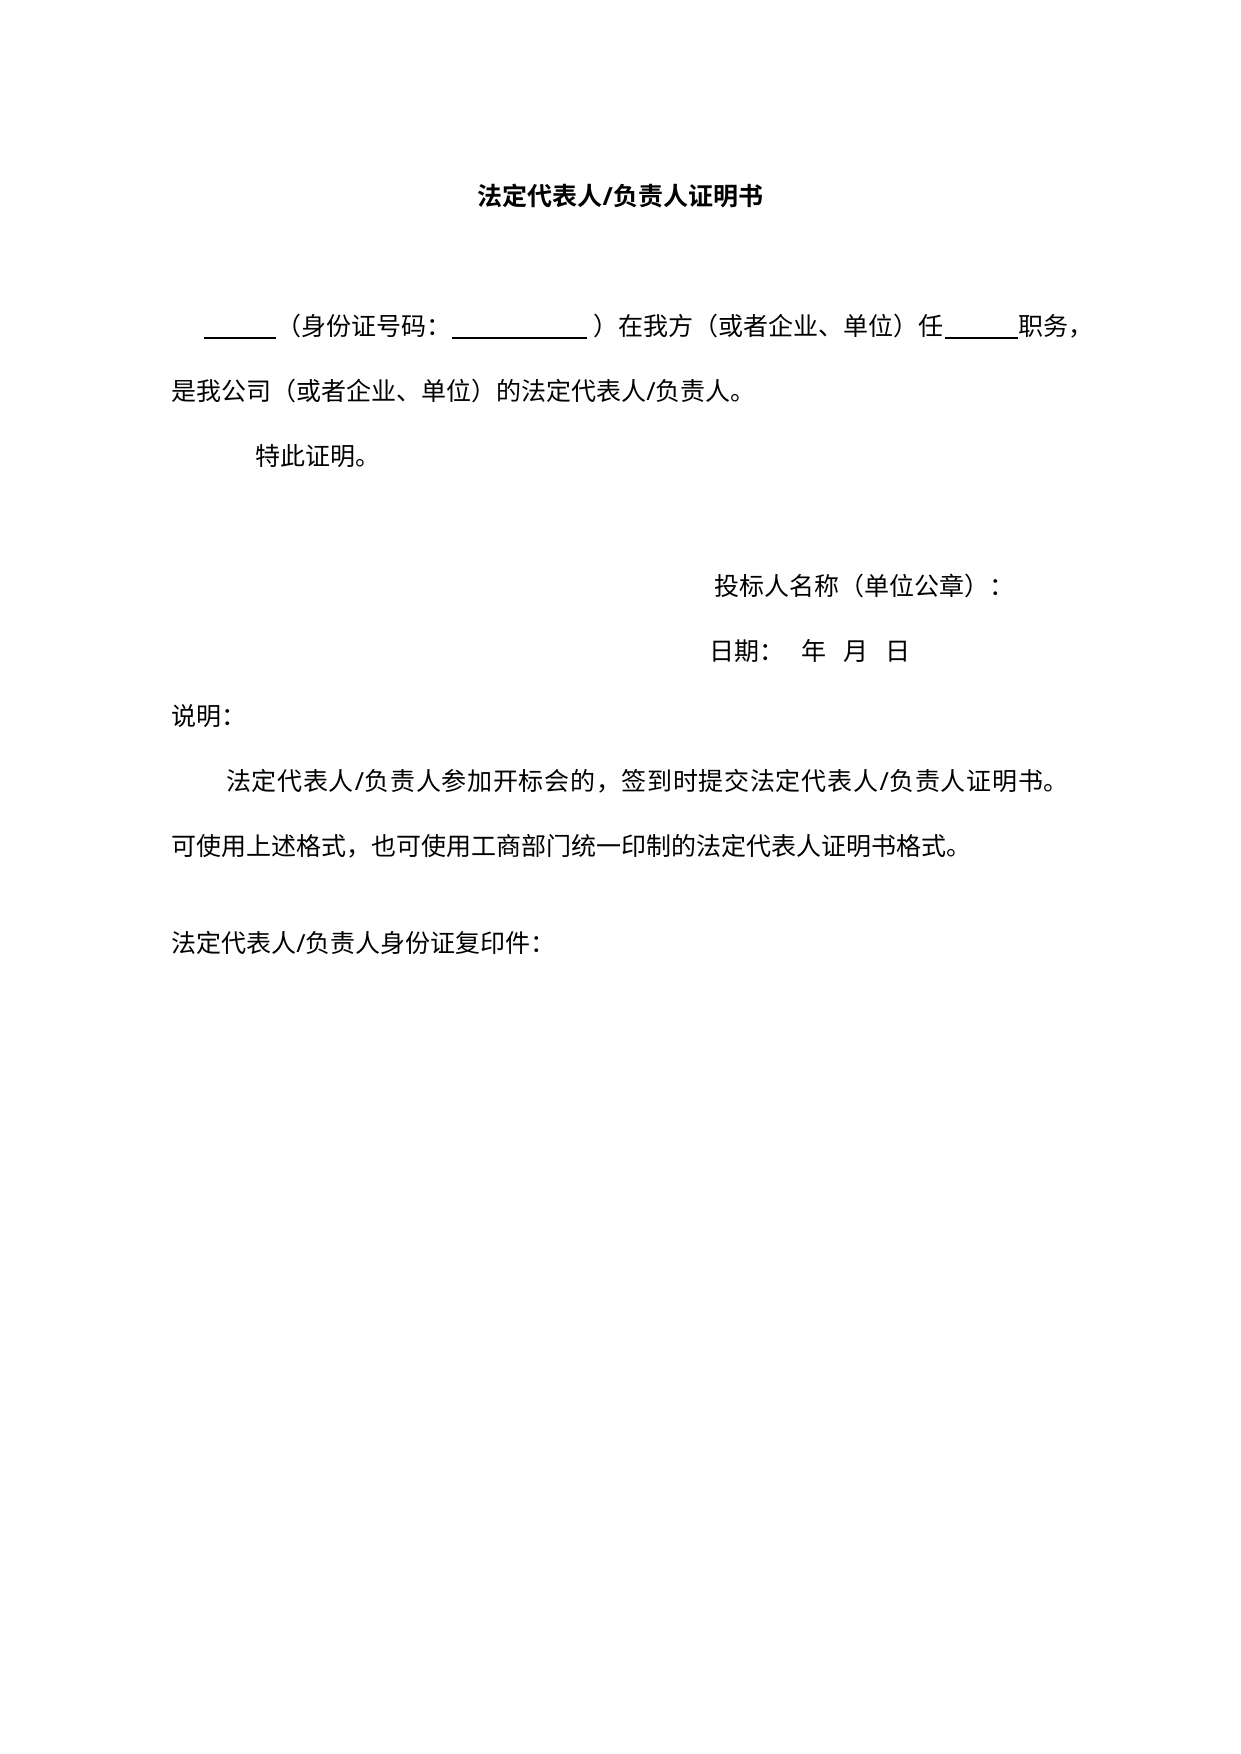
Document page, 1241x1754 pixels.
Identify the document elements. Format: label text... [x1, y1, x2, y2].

text （身份证号码： ）在我方（或者企业、单位）任 职务，是我公司（或者企业、单位）的法定代表人/负责人。 [171, 292, 1069, 422]
text 投标人名称（单位公章）： [614, 552, 1069, 617]
text 说明： [171, 682, 1069, 747]
text 法定代表人/负责人参加开标会的，签到时提交法定代表人/负责人证明书。可使用上述格式，也可使用工商部门统一印制的法定代表人证明书格式。 [171, 747, 1069, 877]
text 日期： 年 月 日 [637, 617, 1069, 682]
text 法定代表人/负责人证明书 [171, 162, 1069, 227]
text 特此证明。 [171, 422, 1069, 487]
text 法定代表人/负责人身份证复印件： [171, 909, 1069, 974]
